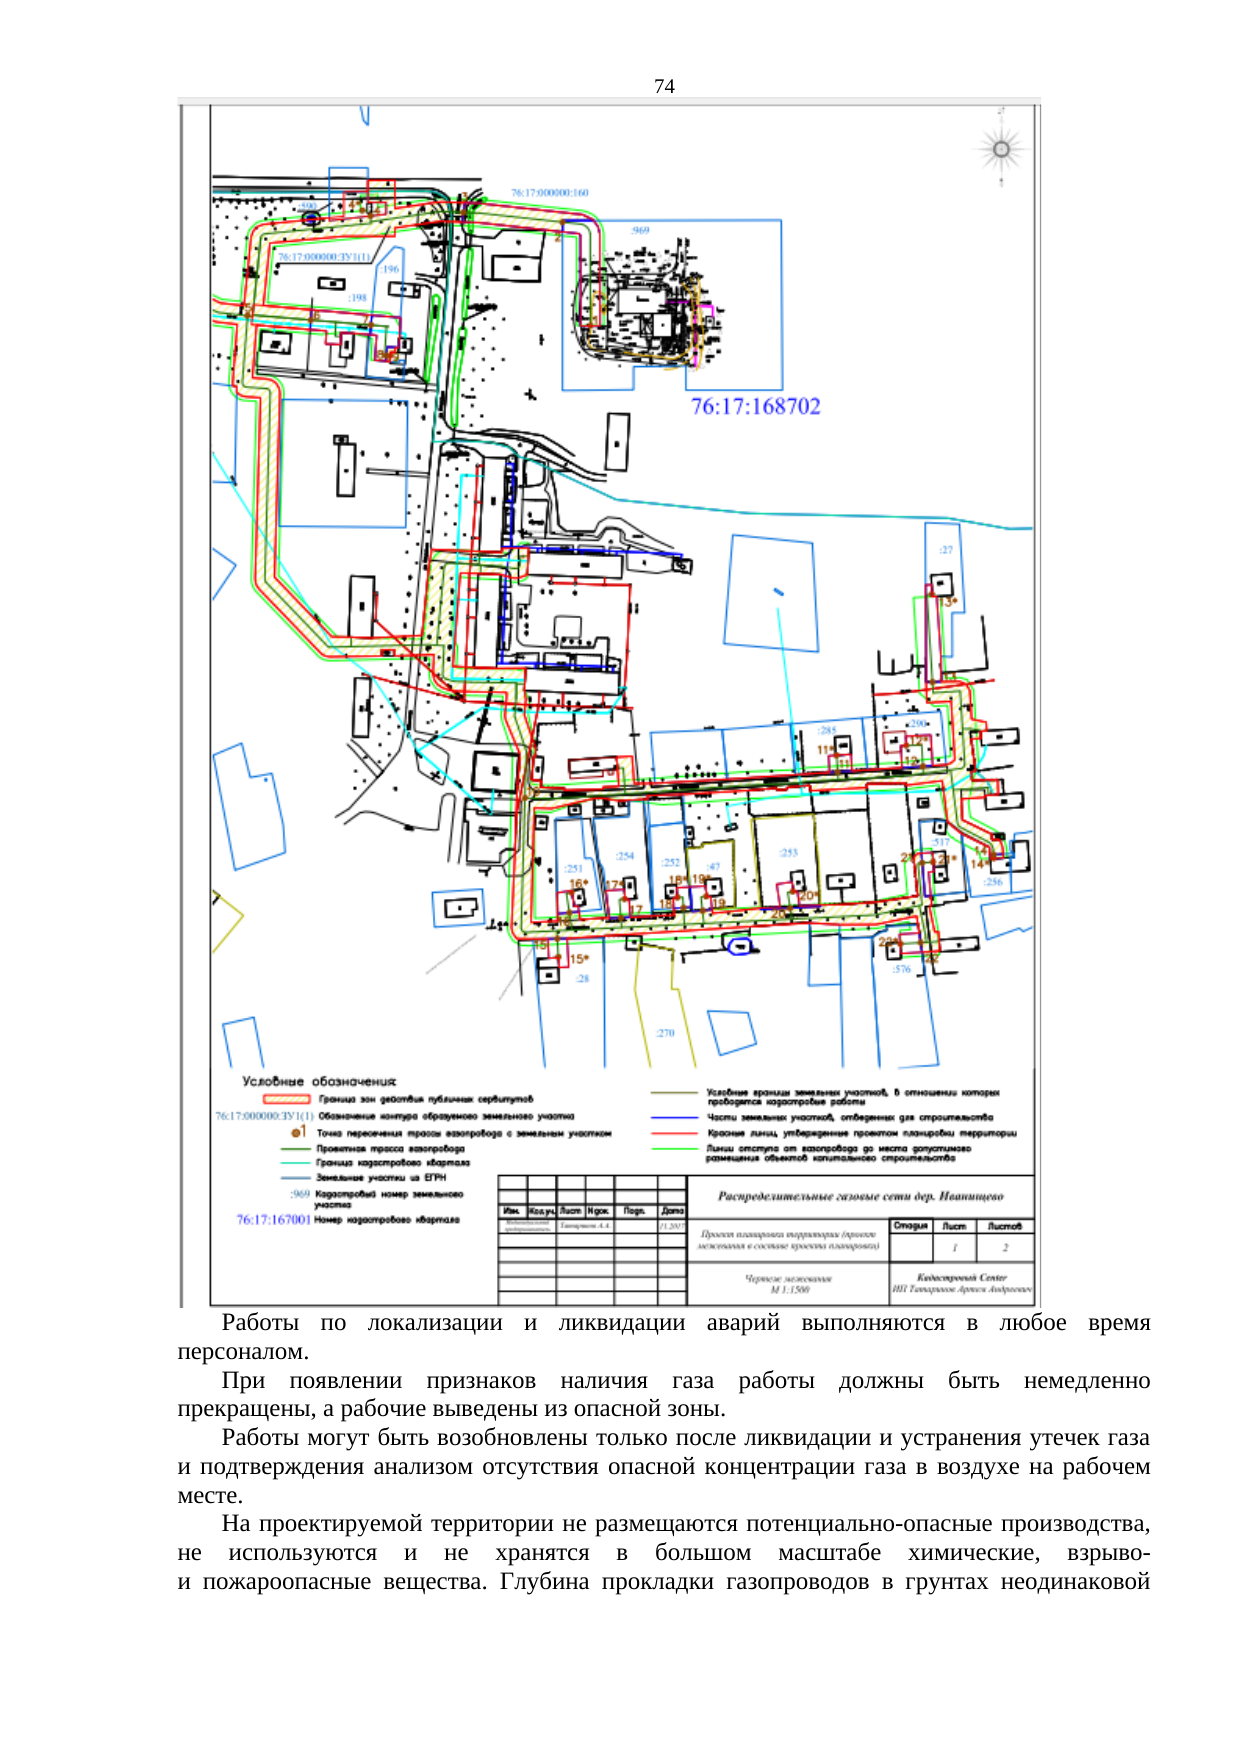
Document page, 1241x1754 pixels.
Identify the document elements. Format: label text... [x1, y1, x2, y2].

text На проектируемой территории не размещаются потенциально-опасные производства, не используются и не хранятся в большом масштабе химические, взрыво- и пожароопасные вещества. Глубина прокладки газопроводов в грунтах неодинаковой степени пучинистости, а также в насыпных грунтах должна приниматься до верха трубы – не менее 0,9 нормативной глубины промерзания, но не менее 1,0 м. [177, 1508, 1152, 1595]
text При появлении признаков наличия газа работы должны быть немедленно прекращены, а рабочие выведены из опасной зоны. [177, 1365, 1152, 1422]
picture [177, 97, 1042, 1308]
text Работы могут быть возобновлены только после ликвидации и устранения утечек газа и подтверждения анализом отсутствия опасной концентрации газа в воздухе на рабочем месте. [177, 1422, 1152, 1508]
text Работы по локализации и ликвидации аварий выполняются в любое время персоналом. [177, 1307, 1152, 1365]
